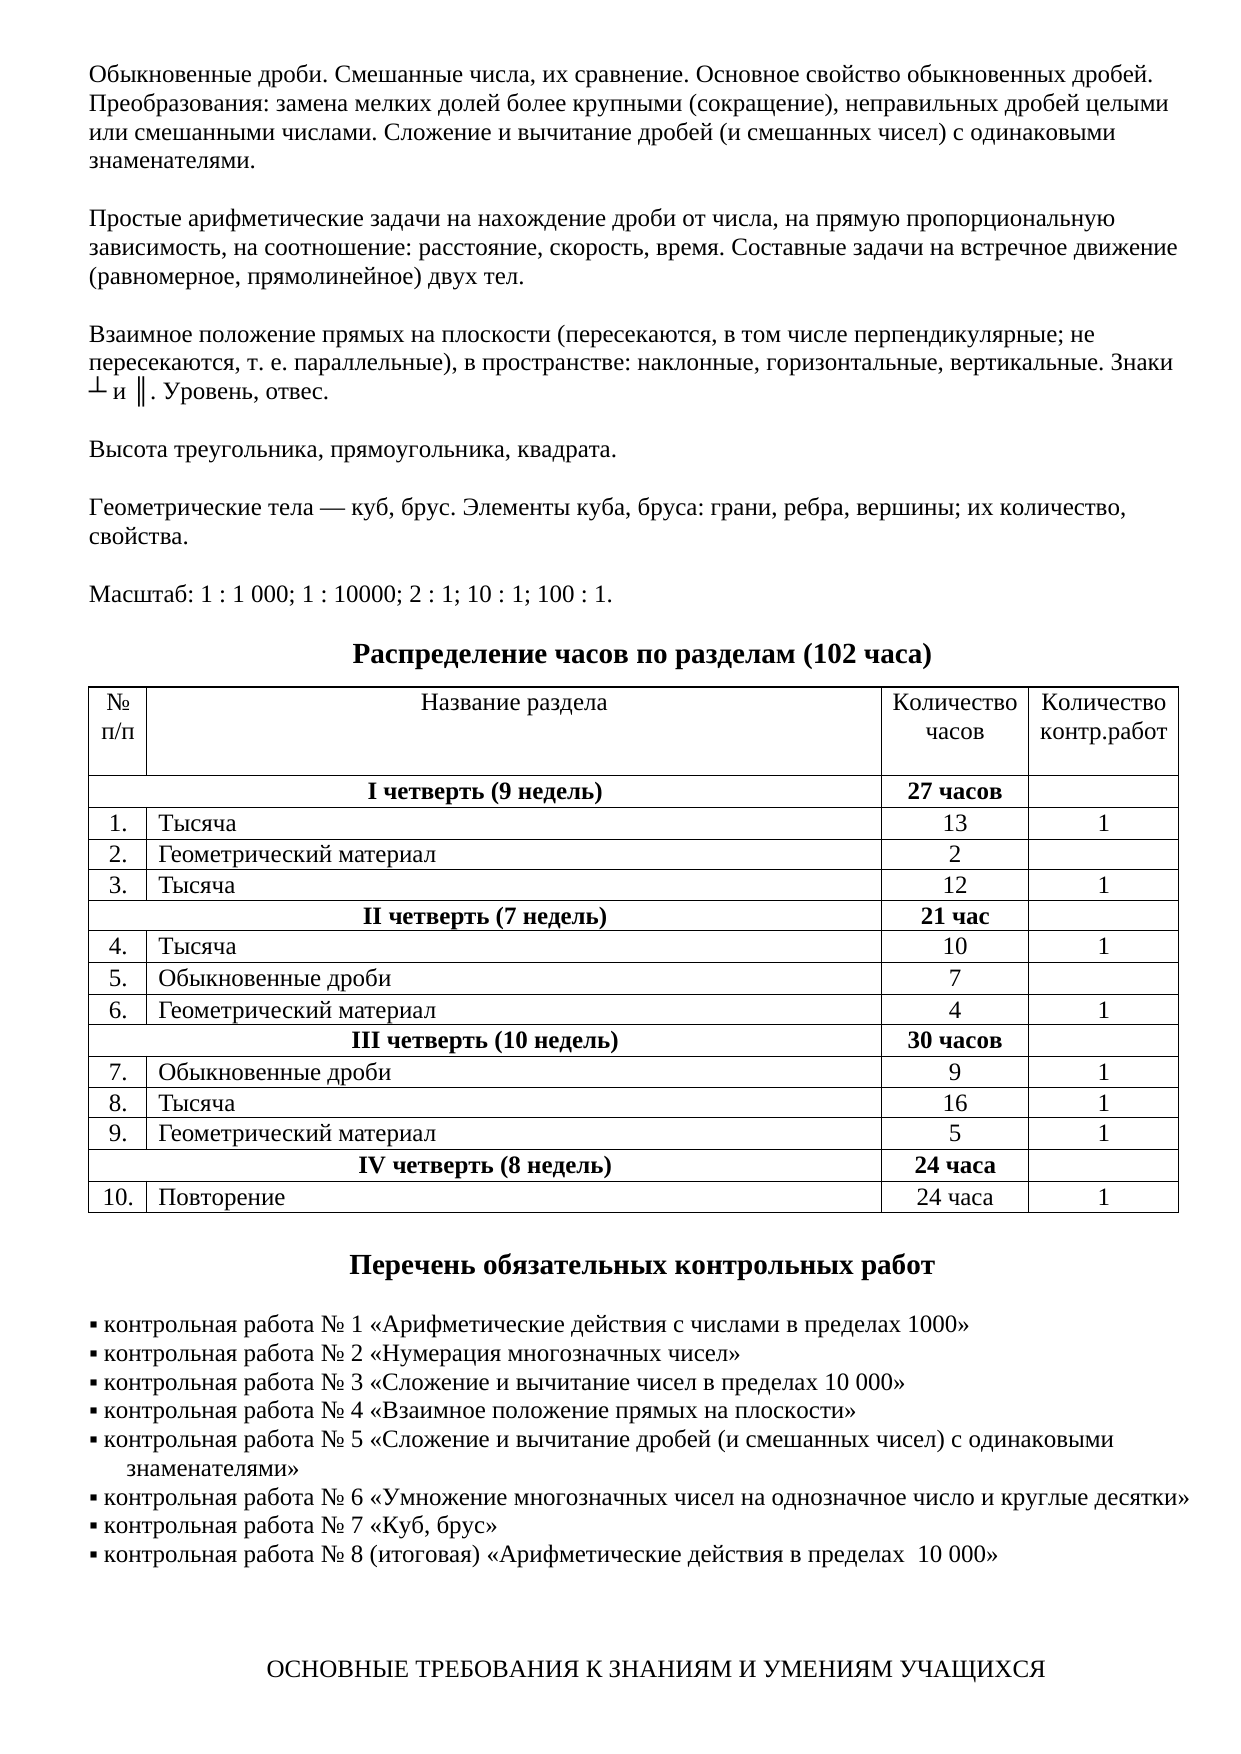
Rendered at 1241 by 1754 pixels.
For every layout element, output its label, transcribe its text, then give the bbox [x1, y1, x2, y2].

table_cell 2. [89, 840, 146, 869]
table_header Количество часов [882, 688, 1028, 775]
table_cell 5. [89, 963, 146, 994]
table_header Название раздела [147, 688, 881, 775]
table_cell 2 [882, 840, 1028, 869]
table_cell 1 [1029, 1088, 1178, 1117]
table_cell 10. [89, 1182, 146, 1212]
table_cell 1 [1029, 995, 1178, 1024]
table_cell 4 [882, 995, 1028, 1024]
table_cell 13 [882, 808, 1028, 838]
text Взаимное положение прямых на плоскости (пересекаются, в том числе перпендикулярные; не пересекаются, т. е. параллельные), в пространстве: наклонные, горизонтальные, вертикальные. Знаки ┴ и ║. Уровень, отвес. [89, 319, 1196, 405]
table_cell II четверть (7 недель) [89, 901, 881, 930]
table_cell Тысяча [147, 870, 881, 900]
table_cell 7. [89, 1057, 146, 1087]
text Перечень обязательных контрольных работ [89, 1247, 1196, 1280]
table_cell I четверть (9 недель) [89, 776, 881, 807]
table_cell 3. [89, 870, 146, 900]
text Геометрические тела — куб, брус. Элементы куба, бруса: грани, ребра, вершины; их количество, свойства. [89, 492, 1196, 549]
table_cell 27 часов [882, 776, 1028, 807]
table_cell [1029, 1150, 1178, 1181]
table_cell Геометрический материал [147, 995, 881, 1024]
text ОСНОВНЫЕ ТРЕБОВАНИЯ К ЗНАНИЯМ И УМЕНИЯМ УЧАЩИХСЯ [89, 1654, 1165, 1683]
table_cell Тысяча [147, 1088, 881, 1117]
table_cell Геометрический материал [147, 840, 881, 869]
table_cell Геометрический материал [147, 1118, 881, 1149]
table_cell 8. [89, 1088, 146, 1117]
table_cell 7 [882, 963, 1028, 994]
table_cell 21 час [882, 901, 1028, 930]
table_cell 1 [1029, 1182, 1178, 1212]
table_cell 30 часов [882, 1025, 1028, 1056]
table_cell Повторение [147, 1182, 881, 1212]
table_cell 12 [882, 870, 1028, 900]
table_cell 1 [1029, 1057, 1178, 1087]
table_header Количество контр.работ [1029, 688, 1178, 775]
table_cell 1 [1029, 931, 1178, 962]
table_cell 24 часа [882, 1150, 1028, 1181]
text Обыкновенные дроби. Смешанные числа, их сравнение. Основное свойство обыкновенных дробей. Преобразования: замена мелких долей более крупными (сокращение), неправильных дробей целыми или смешанными числами. Сложение и вычитание дробей (и смешанных чисел) с одинаковыми знаменателями. [89, 59, 1196, 174]
text Простые арифметические задачи на нахождение дроби от числа, на прямую пропорциональную зависимость, на соотношение: расстояние, скорость, время. Составные задачи на встречное движение (равномерное, прямолинейное) двух тел. [89, 203, 1196, 289]
table_cell [1029, 840, 1178, 869]
table_cell [1029, 776, 1178, 807]
text Высота треугольника, прямоугольника, квадрата. [89, 434, 1196, 463]
list контрольная работа № 3 «Сложение и вычитание чисел в пределах 10 000» [89, 1367, 1196, 1395]
table_cell 24 часа [882, 1182, 1028, 1212]
text Масштаб: 1 : 1 000; 1 : 10000; 2 : 1; 10 : 1; 100 : 1. [89, 579, 1196, 607]
text Распределение часов по разделам (102 часа) [89, 636, 1196, 670]
table_cell 16 [882, 1088, 1028, 1117]
table_header № п/п [89, 688, 146, 775]
table_cell [1029, 963, 1178, 994]
list контрольная работа № 7 «Куб, брус» [89, 1510, 1196, 1539]
table_cell [1029, 901, 1178, 930]
table_cell 5 [882, 1118, 1028, 1149]
table_cell IV четверть (8 недель) [89, 1150, 881, 1181]
table_cell 1. [89, 808, 146, 838]
table_cell Тысяча [147, 808, 881, 838]
list контрольная работа № 5 «Сложение и вычитание дробей (и смешанных чисел) с одинаковыми знаменателями» [89, 1424, 1196, 1482]
list контрольная работа № 6 «Умножение многозначных чисел на однозначное число и круглые десятки» [89, 1482, 1196, 1510]
list контрольная работа № 1 «Арифметические действия с числами в пределах 1000» [89, 1309, 1196, 1338]
table_cell 9. [89, 1118, 146, 1149]
list контрольная работа № 4 «Взаимное положение прямых на плоскости» [89, 1395, 1196, 1424]
table_cell Тысяча [147, 931, 881, 962]
table_cell [1029, 1025, 1178, 1056]
list контрольная работа № 2 «Нумерация многозначных чисел» [89, 1338, 1196, 1367]
table_cell Обыкновенные дроби [147, 963, 881, 994]
table_cell 9 [882, 1057, 1028, 1087]
table_cell 1 [1029, 870, 1178, 900]
list контрольная работа № 8 (итоговая) «Арифметические действия в пределах 10 000» [89, 1539, 1196, 1568]
table_cell 1 [1029, 1118, 1178, 1149]
table_cell Обыкновенные дроби [147, 1057, 881, 1087]
table_cell 6. [89, 995, 146, 1024]
table_cell 1 [1029, 808, 1178, 838]
table_cell III четверть (10 недель) [89, 1025, 881, 1056]
table_cell 10 [882, 931, 1028, 962]
table_cell 4. [89, 931, 146, 962]
